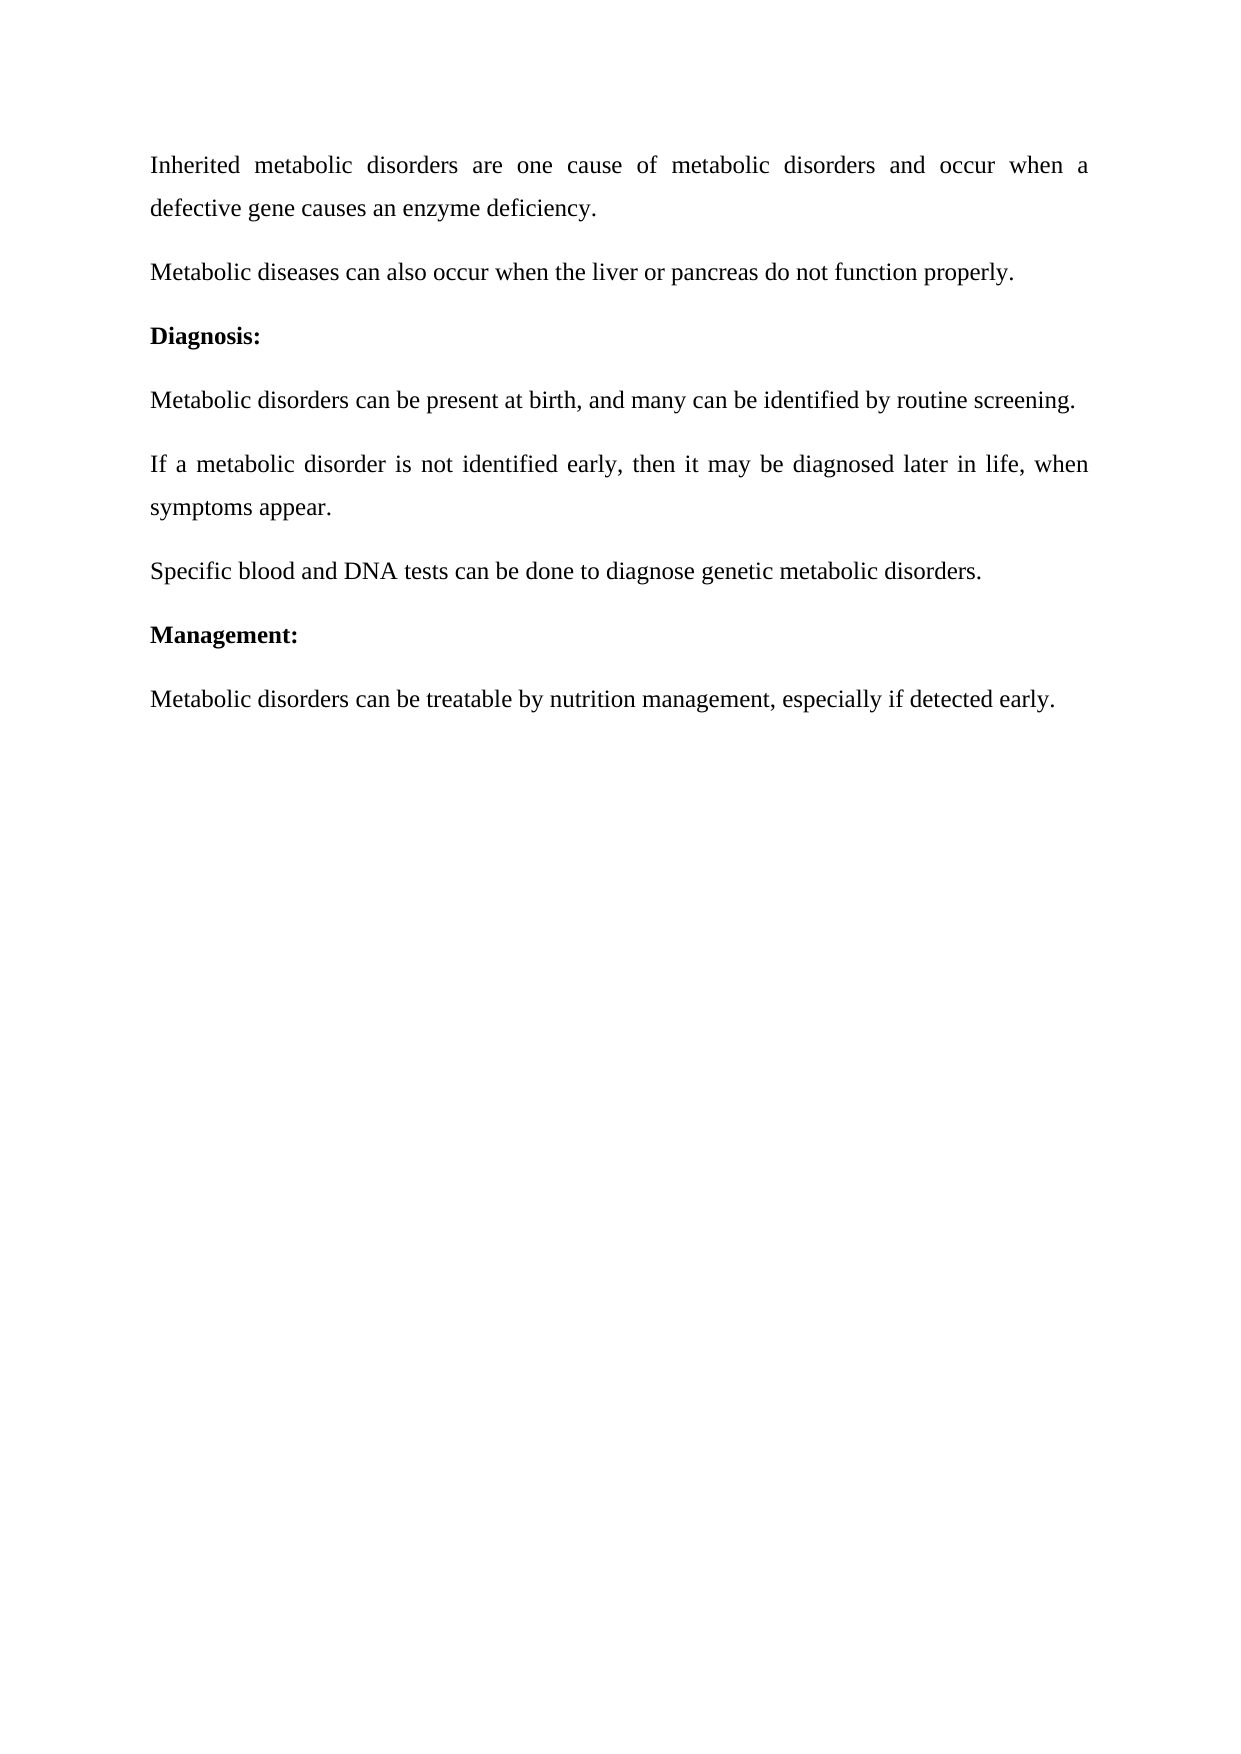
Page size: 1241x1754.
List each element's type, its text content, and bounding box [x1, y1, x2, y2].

text Diagnosis: [150, 321, 1090, 350]
text If a metabolic disorder is not identified early, then it may be diagnosed later in life, when symptoms appear. [150, 449, 1090, 521]
text Management: [150, 620, 1090, 649]
text Metabolic diseases can also occur when the liver or pancreas do not function properly. [150, 257, 1090, 286]
text Metabolic disorders can be present at birth, and many can be identified by routine screening. [150, 385, 1090, 414]
text Metabolic disorders can be treatable by nutrition management, especially if detected early. [150, 684, 1090, 713]
text Inherited metabolic disorders are one cause of metabolic disorders and occur when a defective gene causes an enzyme deficiency. [150, 150, 1090, 222]
text Specific blood and DNA tests can be done to diagnose genetic metabolic disorders. [150, 556, 1090, 585]
